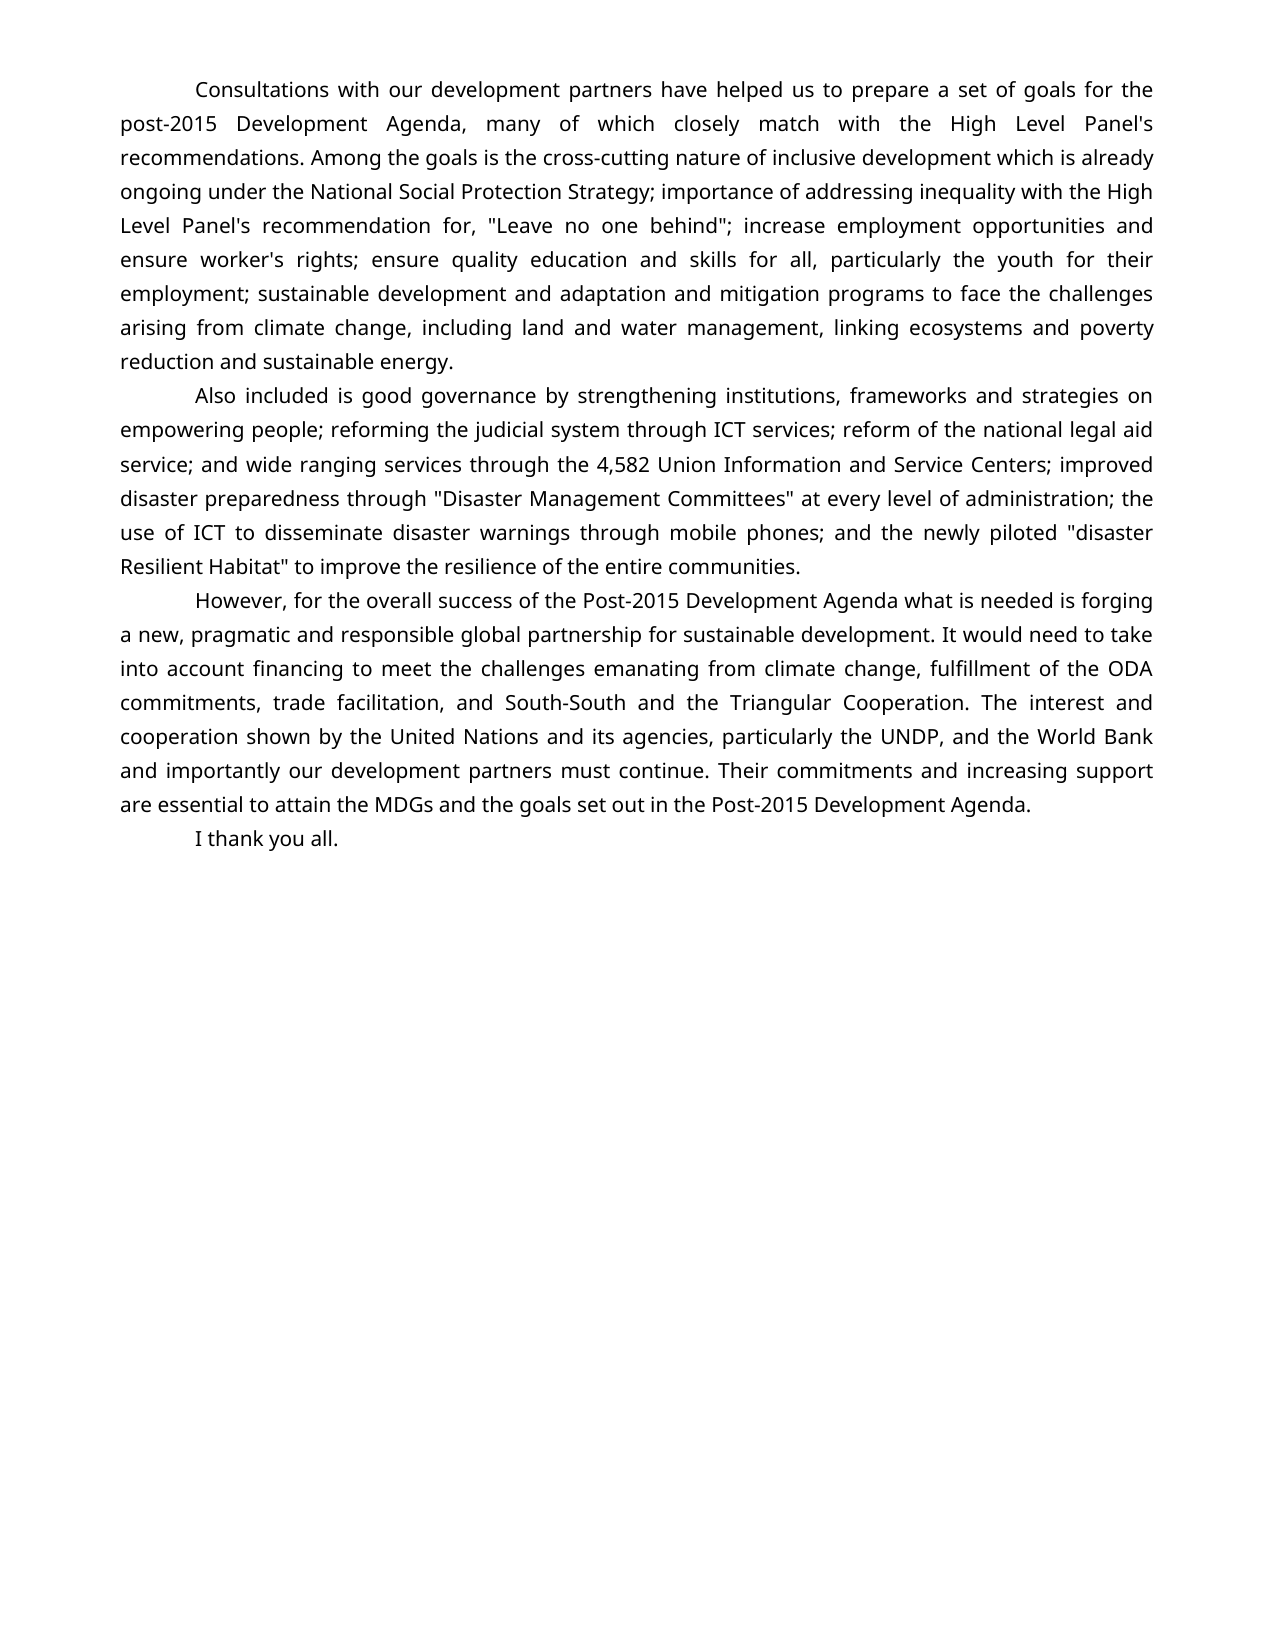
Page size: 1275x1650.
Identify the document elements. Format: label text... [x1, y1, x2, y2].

text However, for the overall success of the Post-2015 Development Agenda what is needed is forging a new, pragmatic and responsible global partnership for sustainable development. It would need to take into account financing to meet the challenges emanating from climate change, fulfillment of the ODA commitments, trade facilitation, and South-South and the Triangular Cooperation. The interest and cooperation shown by the United Nations and its agencies, particularly the UNDP, and the World Bank and importantly our development partners must continue. Their commitments and increasing support are essential to attain the MDGs and the goals set out in the Post-2015 Development Agenda. [120, 586, 1155, 819]
text Also included is good governance by strengthening institutions, frameworks and strategies on empowering people; reforming the judicial system through ICT services; reform of the national legal aid service; and wide ranging services through the 4,582 Union Information and Service Centers; improved disaster preparedness through "Disaster Management Committees" at every level of administration; the use of ICT to disseminate disaster warnings through mobile phones; and the newly piloted "disaster Resilient Habitat" to improve the resilience of the entire communities. [120, 382, 1155, 580]
text I thank you all. [120, 824, 1155, 853]
text Consultations with our development partners have helped us to prepare a set of goals for the post-2015 Development Agenda, many of which closely match with the High Level Panel's recommendations. Among the goals is the cross-cutting nature of inclusive development which is already ongoing under the National Social Protection Strategy; importance of addressing inequality with the High Level Panel's recommendation for, "Leave no one behind"; increase employment opportunities and ensure worker's rights; ensure quality education and skills for all, particularly the youth for their employment; sustainable development and adaptation and mitigation programs to face the challenges arising from climate change, including land and water management, linking ecosystems and poverty reduction and sustainable energy. [120, 75, 1155, 376]
